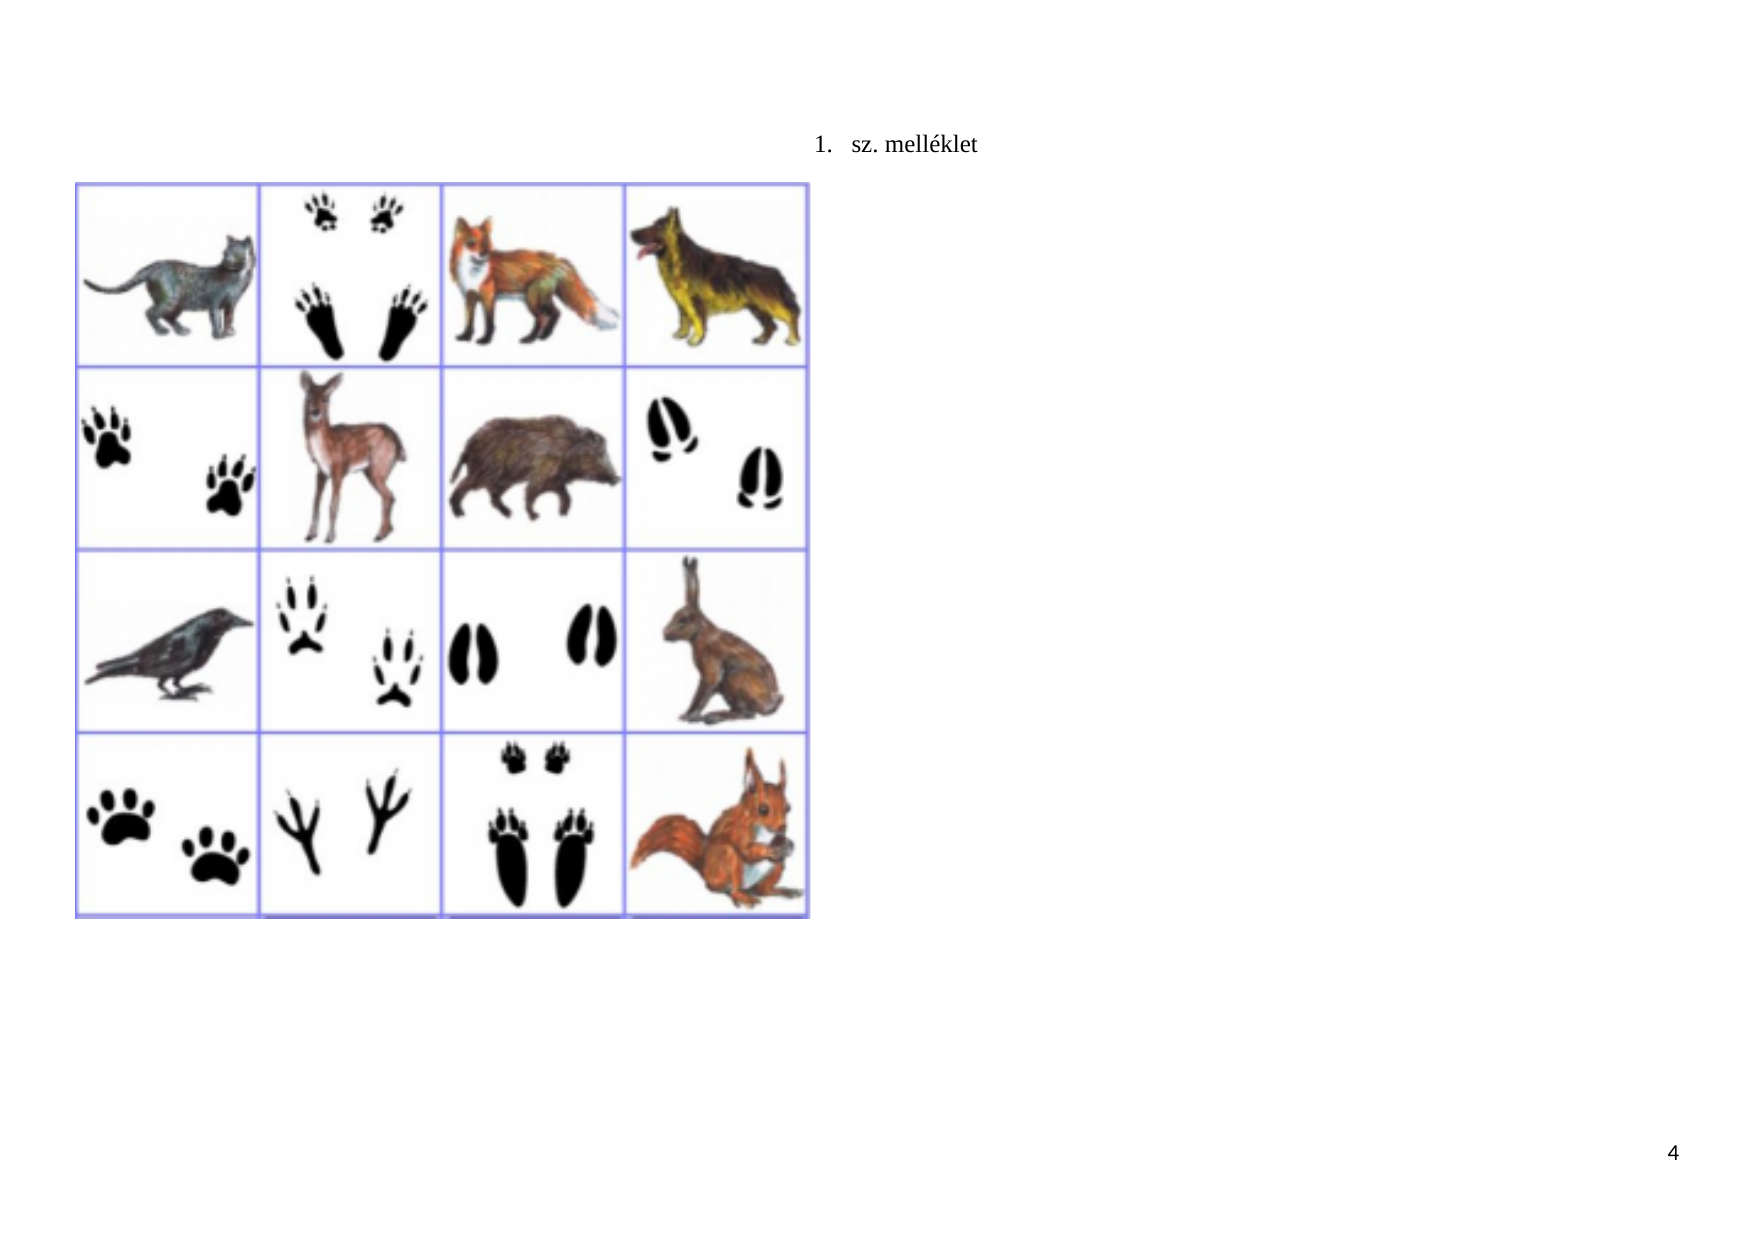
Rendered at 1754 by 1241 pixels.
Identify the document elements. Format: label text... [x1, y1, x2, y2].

list sz. melléklet [112, 129, 1679, 158]
picture [75, 182, 811, 919]
